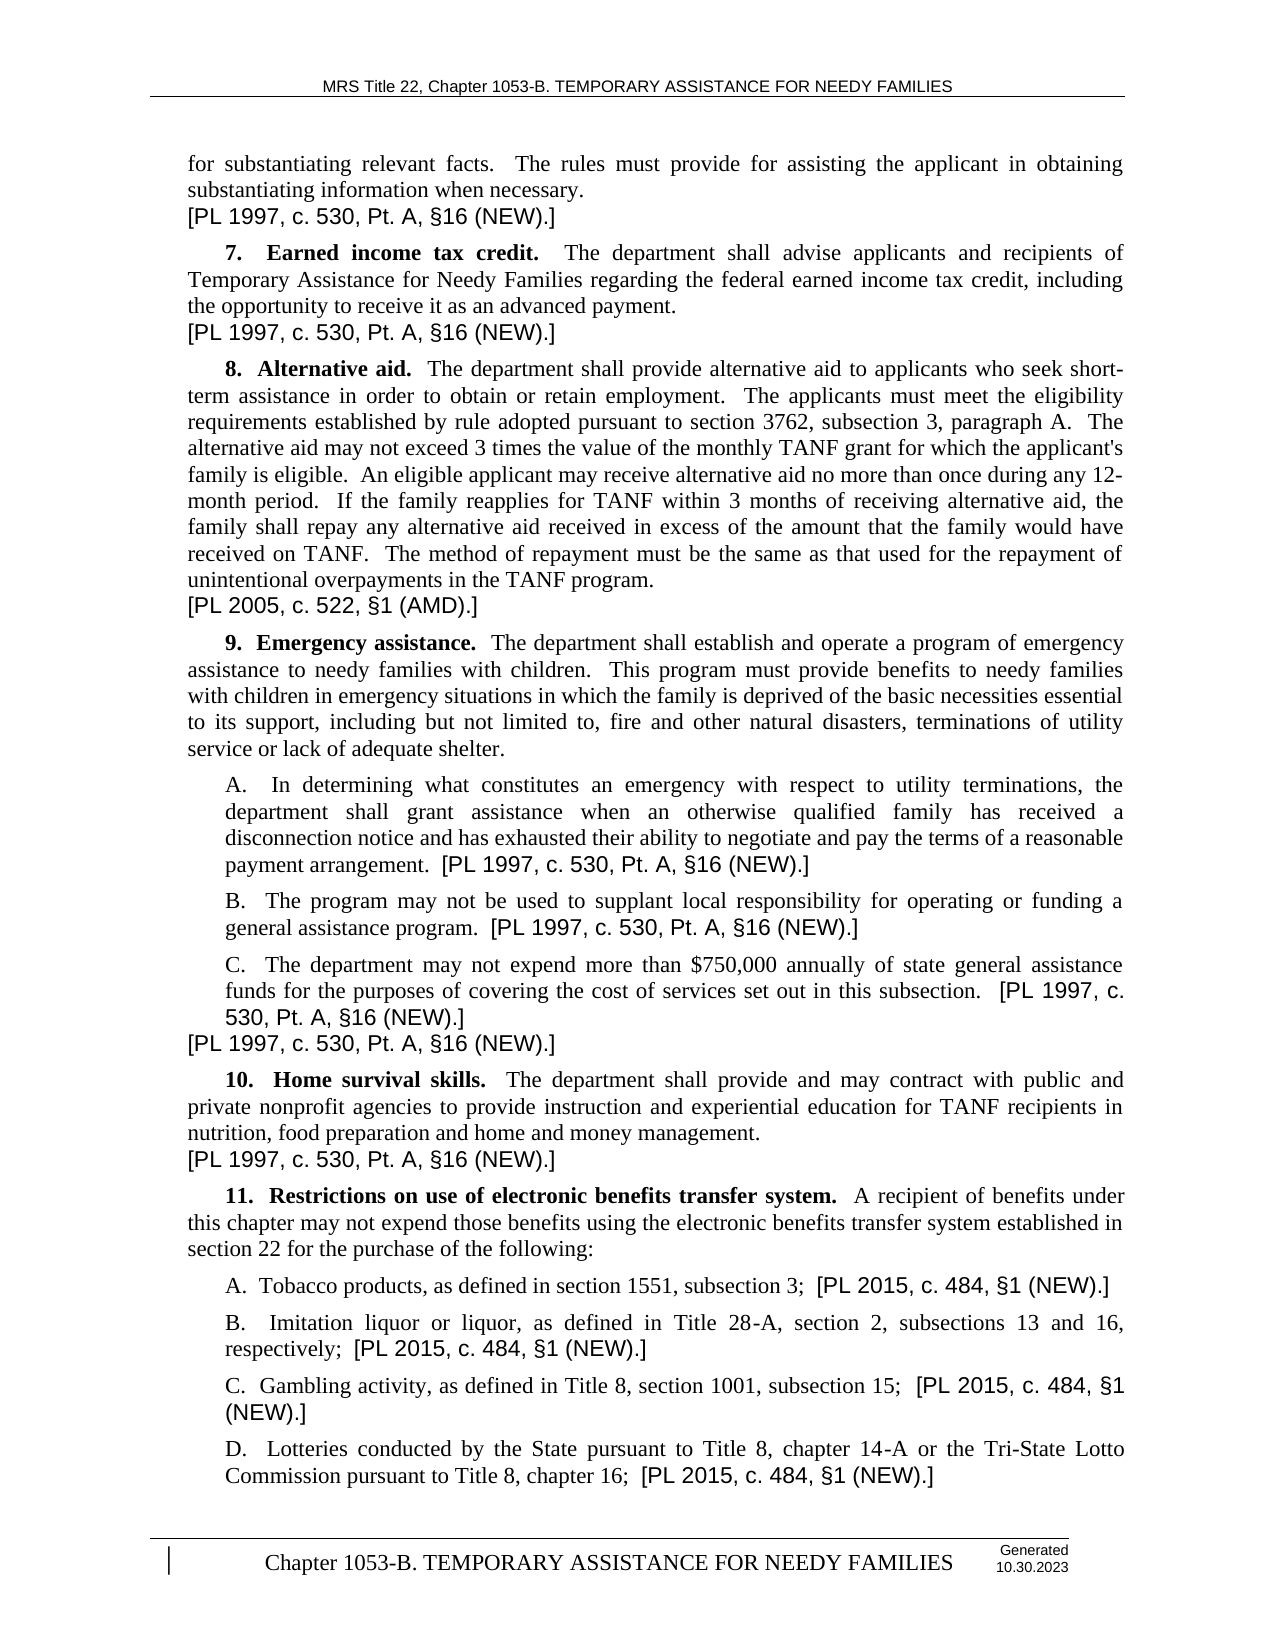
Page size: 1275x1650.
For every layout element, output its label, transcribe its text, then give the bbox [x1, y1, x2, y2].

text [187, 150, 1125, 203]
text [PL 1997, c. 530, Pt. A, §16 (NEW).] [187, 318, 1125, 345]
text A. Tobacco products, as defined in section 1551, subsection 3; [PL 2015, c. 484, §1 (NEW).] [225, 1272, 1125, 1298]
text C. Gambling activity, as defined in Title 8, section 1001, subsection 15; [PL 2015, c. 484, §1 (NEW).] [225, 1372, 1125, 1425]
text B. The program may not be used to supplant local responsibility for operating or funding a general assistance program. [PL 1997, c. 530, Pt. A, §16 (NEW).] [225, 887, 1125, 940]
text 7. Earned income tax credit. The department shall advise applicants and recipients of Temporary Assistance for Needy Families regarding the federal earned income tax credit, including the opportunity to receive it as an advanced payment. [187, 239, 1125, 318]
text [PL 1997, c. 530, Pt. A, §16 (NEW).] [187, 203, 1125, 229]
text 9. Emergency assistance. The department shall establish and operate a program of emergency assistance to needy families with children. This program must provide benefits to needy families with children in emergency situations in which the family is deprived of the basic necessities essential to its support, including but not limited to, fire and other natural disasters, terminations of utility service or lack of adequate shelter. [187, 629, 1125, 761]
text [PL 1997, c. 530, Pt. A, §16 (NEW).] [187, 1146, 1125, 1172]
text [PL 1997, c. 530, Pt. A, §16 (NEW).] [187, 1030, 1125, 1056]
text C. The department may not expend more than $750,000 annually of state general assistance funds for the purposes of covering the cost of services set out in this subsection. [PL 1997, c. 530, Pt. A, §16 (NEW).] [225, 951, 1125, 1030]
text B. Imitation liquor or liquor, as defined in Title 28‑A, section 2, subsections 13 and 16, respectively; [PL 2015, c. 484, §1 (NEW).] [225, 1309, 1125, 1362]
text [PL 2005, c. 522, §1 (AMD).] [187, 592, 1125, 619]
text 8. Alternative aid. The department shall provide alternative aid to applicants who seek short-term assistance in order to obtain or retain employment. The applicants must meet the eligibility requirements established by rule adopted pursuant to section 3762, subsection 3, paragraph A. The alternative aid may not exceed 3 times the value of the monthly TANF grant for which the applicant's family is eligible. An eligible applicant may receive alternative aid no more than once during any 12-month period. If the family reapplies for TANF within 3 months of receiving alternative aid, the family shall repay any alternative aid received in excess of the amount that the family would have received on TANF. The method of repayment must be the same as that used for the repayment of unintentional overpayments in the TANF program. [187, 355, 1125, 592]
text D. Lotteries conducted by the State pursuant to Title 8, chapter 14‑A or the Tri-State Lotto Commission pursuant to Title 8, chapter 16; [PL 2015, c. 484, §1 (NEW).] [225, 1435, 1125, 1488]
text A. In determining what constitutes an emergency with respect to utility terminations, the department shall grant assistance when an otherwise qualified family has received a disconnection notice and has exhausted their ability to negotiate and pay the terms of a reasonable payment arrangement. [PL 1997, c. 530, Pt. A, §16 (NEW).] [225, 771, 1125, 877]
text 10. Home survival skills. The department shall provide and may contract with public and private nonprofit agencies to provide instruction and experiential education for TANF recipients in nutrition, food preparation and home and money management. [187, 1067, 1125, 1146]
text 11. Restrictions on use of electronic benefits transfer system. A recipient of benefits under this chapter may not expend those benefits using the electronic benefits transfer system established in section 22 for the purchase of the following: [187, 1182, 1125, 1261]
